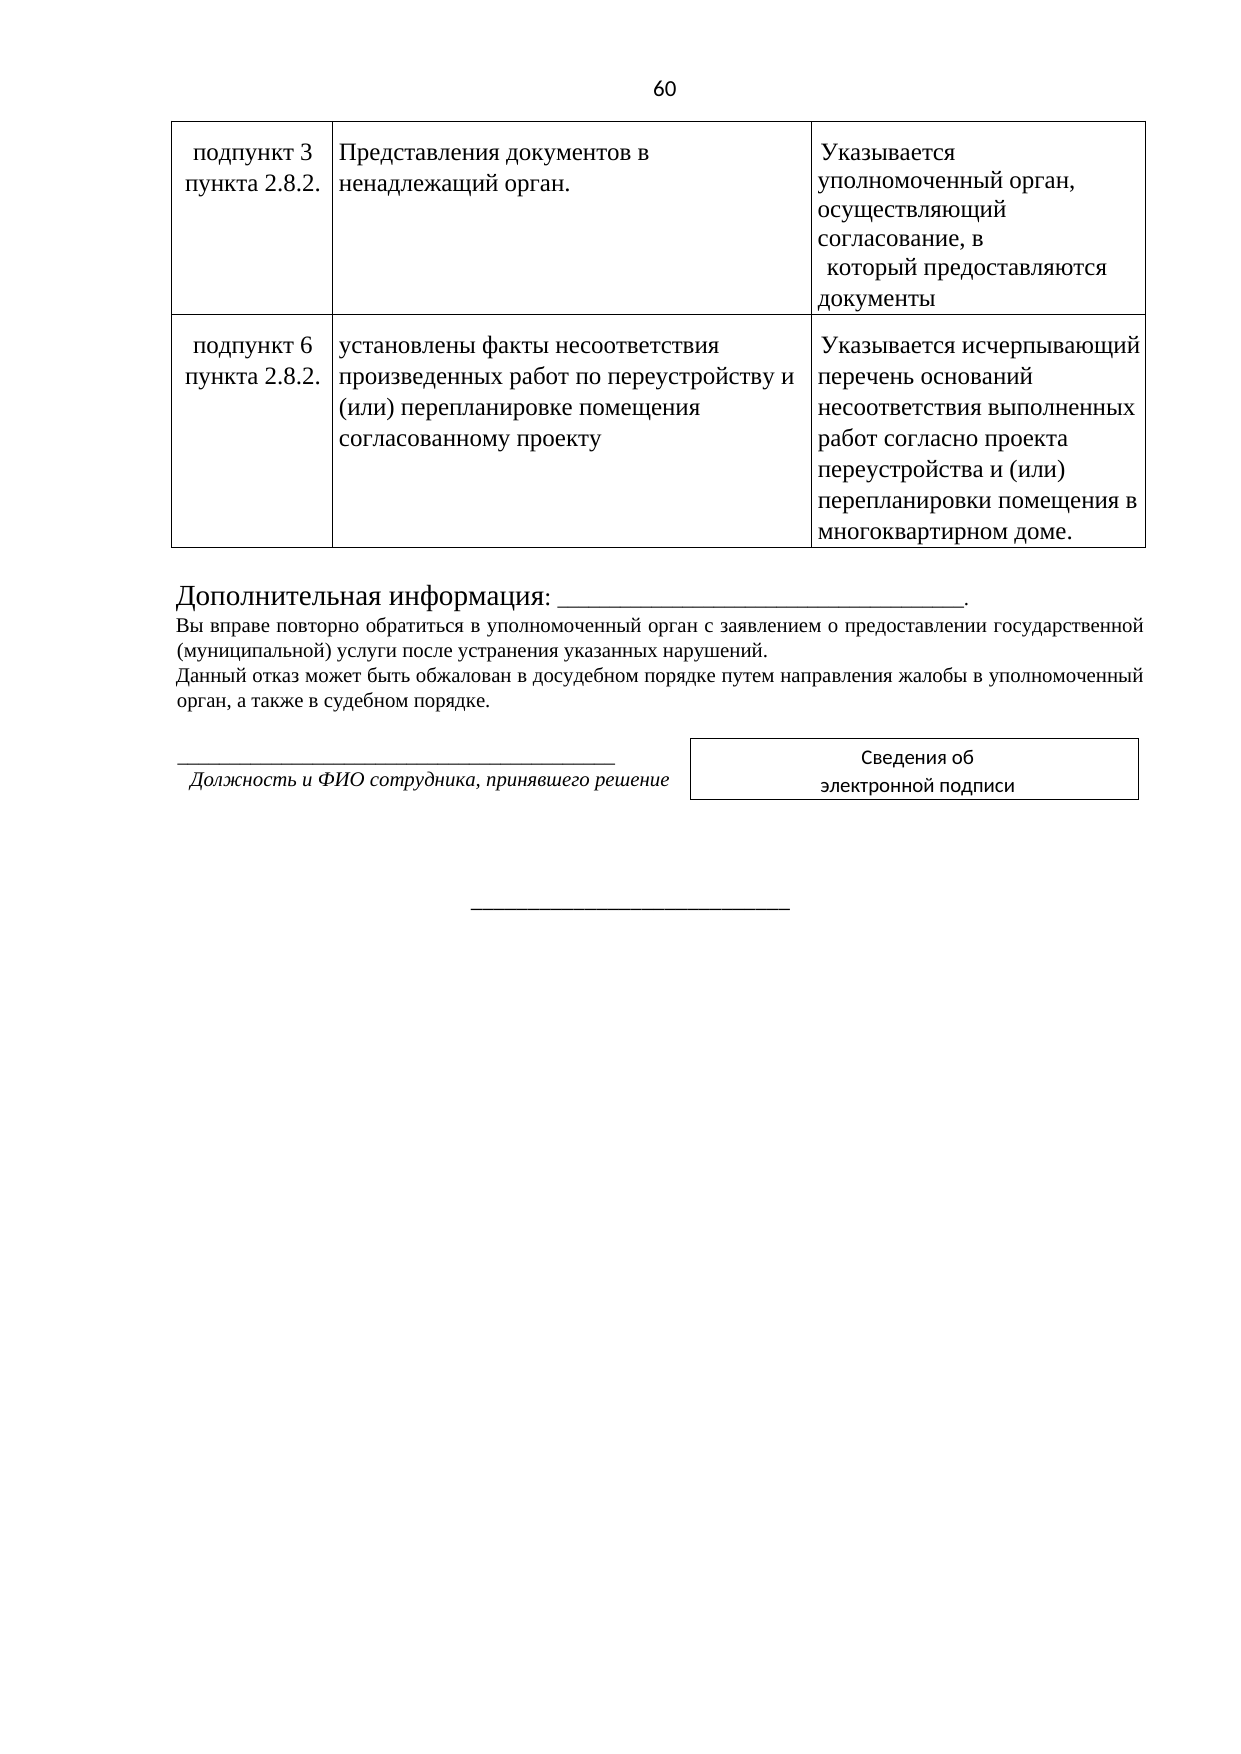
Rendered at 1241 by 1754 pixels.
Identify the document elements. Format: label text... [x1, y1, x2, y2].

table_header Сведения об электронной подписи [691, 739, 1138, 799]
text Дополнительная информация: _______________________________________. [176, 578, 1145, 612]
table_cell установлены факты несоответствия произведенных работ по переустройству и (или) перепланировке помещения согласованному проекту [333, 315, 811, 547]
table_cell Указывается уполномоченный орган, осуществляющий согласование, в который предоставляются документы [812, 122, 1145, 314]
text Данный отказ может быть обжалован в досудебном порядке путем направления жалобы в уполномоченный орган, а также в судебном порядке. [176, 663, 1145, 712]
text ____________________________ [177, 885, 1152, 913]
table_cell Представления документов в ненадлежащий орган. [333, 122, 811, 314]
table_cell подпункт 3 пункта 2.8.2. [172, 122, 332, 314]
text Вы вправе повторно обратиться в уполномоченный орган с заявлением о предоставлении государственной (муниципальной) услуги после устранения указанных нарушений. [176, 613, 1145, 662]
table_cell подпункт 6 пункта 2.8.2. [172, 315, 332, 547]
text __________________________________________ Должность и ФИО сотрудника, принявшего решение [177, 743, 690, 791]
table_cell Указывается исчерпывающий перечень оснований несоответствия выполненных работ согласно проекта переустройства и (или) перепланировки помещения в многоквартирном доме. [812, 315, 1145, 547]
